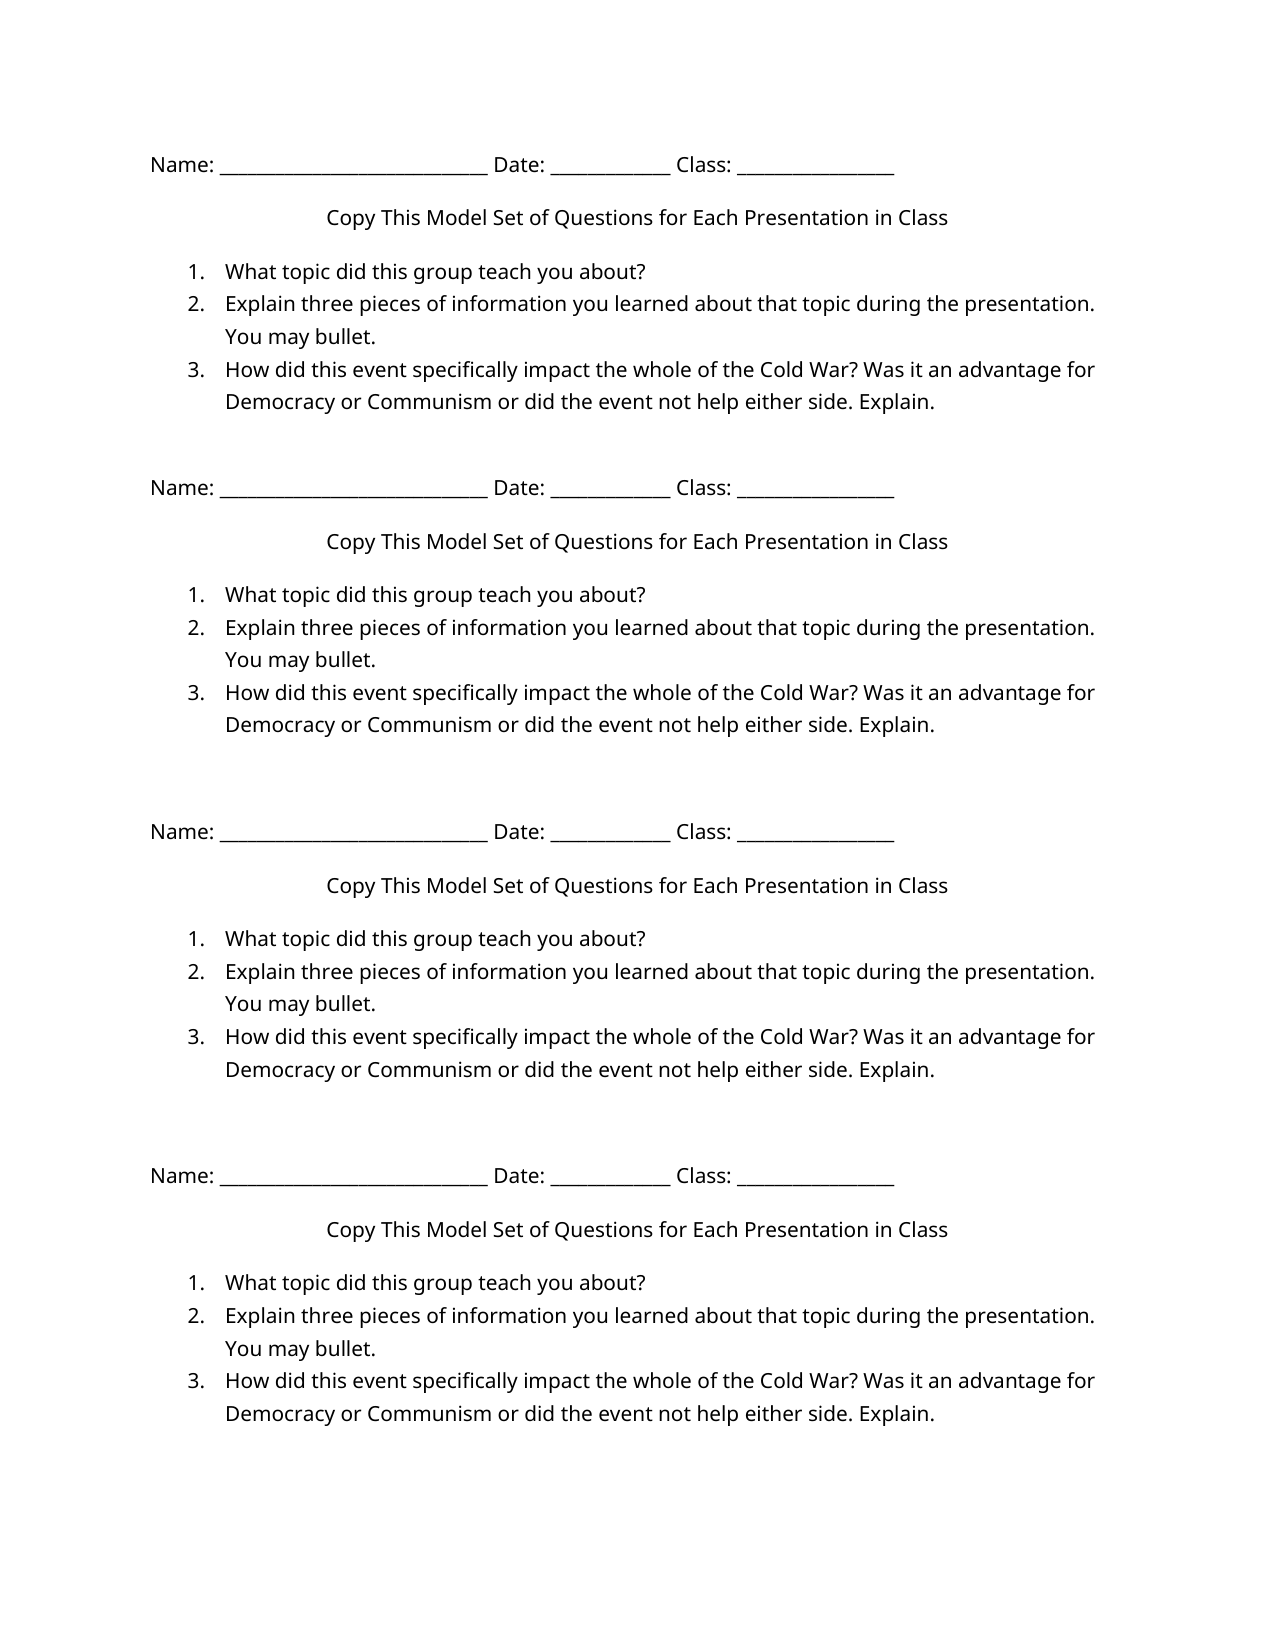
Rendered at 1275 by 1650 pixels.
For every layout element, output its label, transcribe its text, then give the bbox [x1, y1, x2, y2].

text Copy This Model Set of Questions for Each Presentation in Class [150, 871, 1125, 899]
list Explain three pieces of information you learned about that topic during the presentation. You may bullet. [187, 289, 1125, 351]
text Copy This Model Set of Questions for Each Presentation in Class [150, 1215, 1125, 1243]
list What topic did this group teach you about? [187, 580, 1125, 609]
list Explain three pieces of information you learned about that topic during the presentation. You may bullet. [187, 1301, 1125, 1362]
text Copy This Model Set of Questions for Each Presentation in Class [150, 527, 1125, 555]
list What topic did this group teach you about? [187, 1268, 1125, 1297]
list How did this event specifically impact the whole of the Cold War? Was it an advantage for Democracy or Communism or did the event not help either side. Explain. [187, 678, 1125, 739]
text Name: _____________________________ Date: _____________ Class: _________________ [150, 1162, 1125, 1190]
text Name: _____________________________ Date: _____________ Class: _________________ [150, 150, 1125, 178]
text Name: _____________________________ Date: _____________ Class: _________________ [150, 817, 1125, 846]
list Explain three pieces of information you learned about that topic during the presentation. You may bullet. [187, 957, 1125, 1018]
text Name: _____________________________ Date: _____________ Class: _________________ [150, 473, 1125, 502]
list What topic did this group teach you about? [187, 257, 1125, 285]
list Explain three pieces of information you learned about that topic during the presentation. You may bullet. [187, 613, 1125, 674]
text Copy This Model Set of Questions for Each Presentation in Class [150, 203, 1125, 232]
list How did this event specifically impact the whole of the Cold War? Was it an advantage for Democracy or Communism or did the event not help either side. Explain. [187, 1366, 1125, 1427]
list How did this event specifically impact the whole of the Cold War? Was it an advantage for Democracy or Communism or did the event not help either side. Explain. [187, 1022, 1125, 1083]
list How did this event specifically impact the whole of the Cold War? Was it an advantage for Democracy or Communism or did the event not help either side. Explain. [187, 355, 1125, 416]
list What topic did this group teach you about? [187, 924, 1125, 953]
